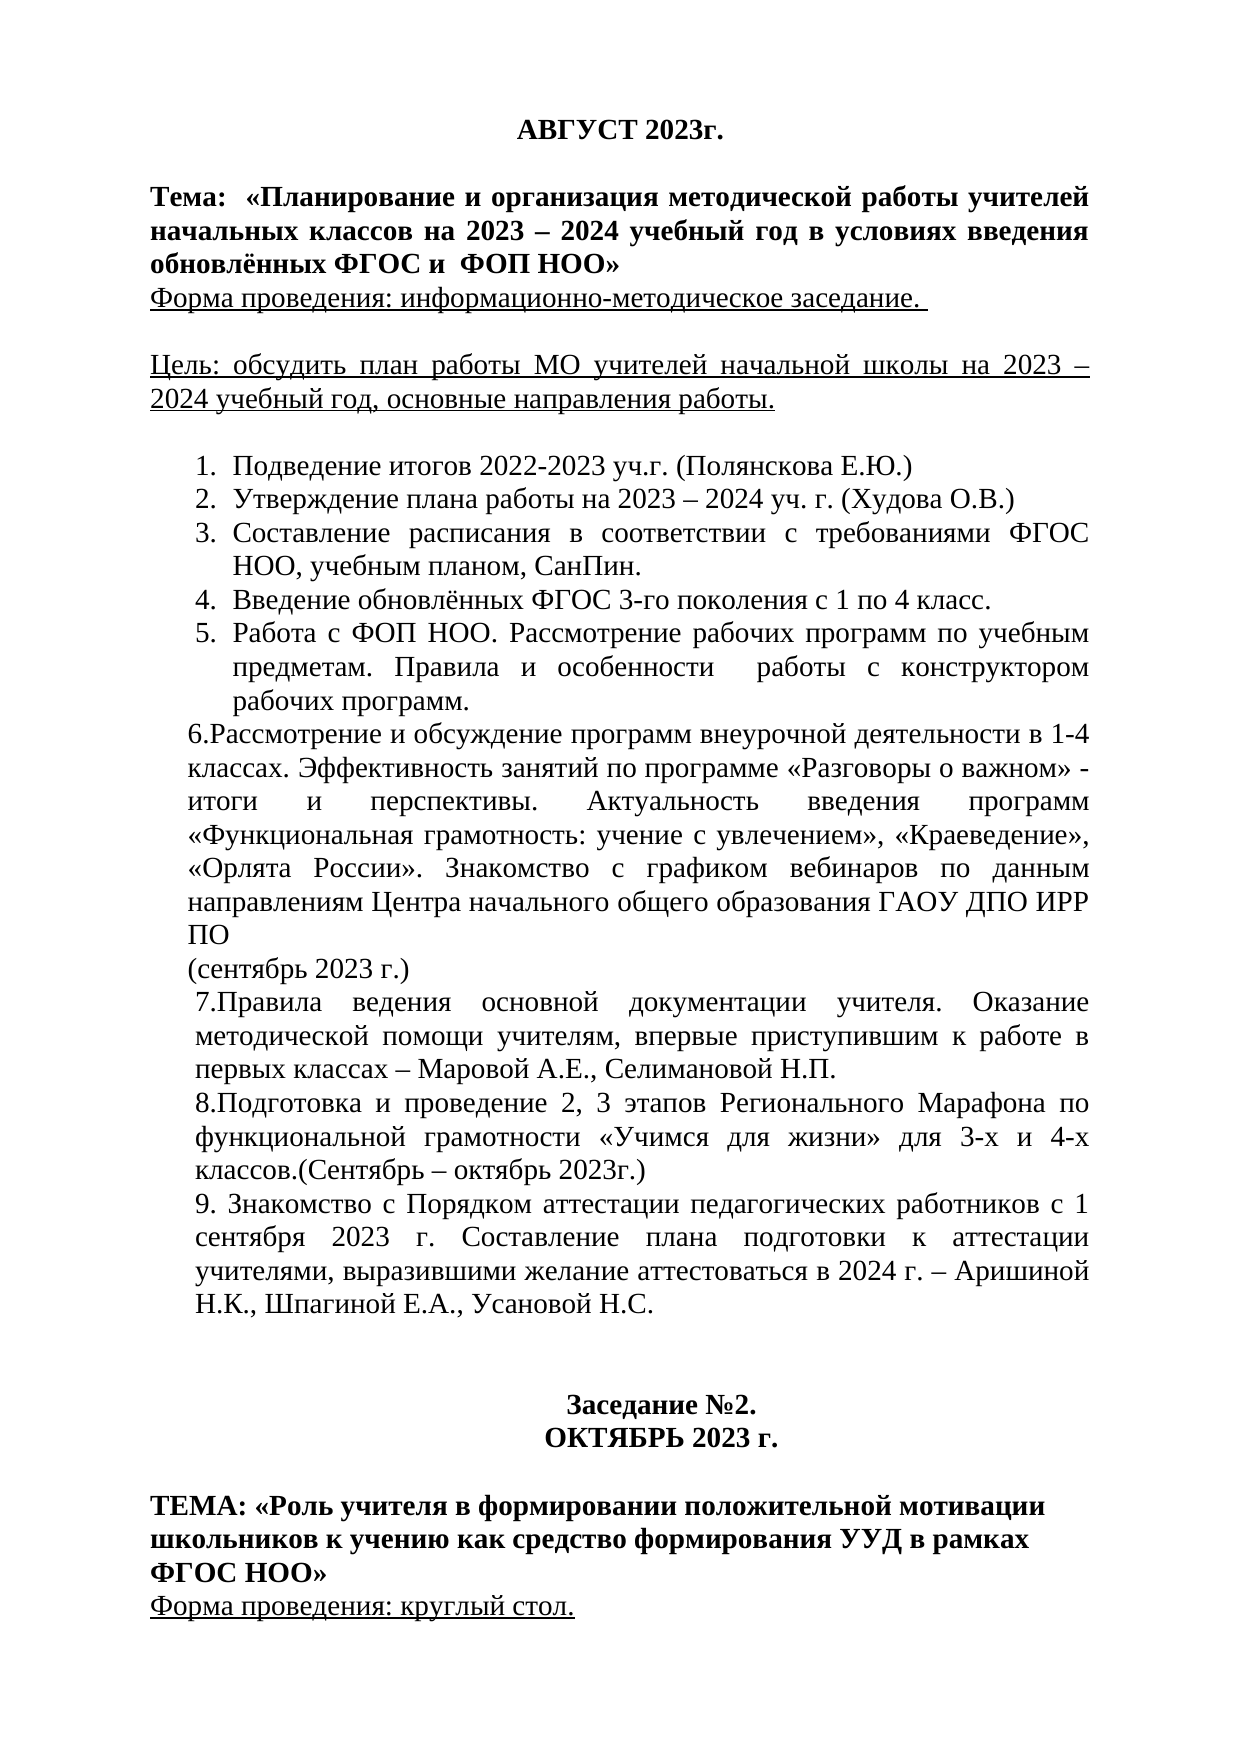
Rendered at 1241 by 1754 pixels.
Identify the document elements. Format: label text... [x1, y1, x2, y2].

text 6.Рассмотрение и обсуждение программ внеурочной деятельности в 1-4 классах. Эффективность занятий по программе «Разговоры о важном» - итоги и перспективы. Актуальность введения программ «Функциональная грамотность: учение с увлечением», «Краеведение», «Орлята России». Знакомство с графиком вебинаров по данным направлениям Центра начального общего образования ГАОУ ДПО ИРР ПО [187, 716, 1090, 951]
list Утверждение плана работы на 2023 – 2024 уч. г. (Худова О.В.) [195, 481, 1090, 515]
text Тема: «Планирование и организация методической работы учителей начальных классов на 2023 – 2024 учебный год в условиях введения обновлённых ФГОС и ФОП НОО» [150, 179, 1090, 280]
list Работа с ФОП НОО. Рассмотрение рабочих программ по учебным предметам. Правила и особенности работы с конструктором рабочих программ. [195, 616, 1090, 716]
text 9. Знакомство с Порядком аттестации педагогических работников с 1 сентября 2023 г. Составление плана подготовки к аттестации учителями, выразившими желание аттестоваться в 2024 г. – Аришиной Н.К., Шпагиной Е.А., Усановой Н.С. [195, 1186, 1090, 1320]
list Составление расписания в соответствии с требованиями ФГОС НОО, учебным планом, СанПин. [195, 515, 1090, 582]
text ОКТЯБРЬ 2023 г. [232, 1421, 1090, 1454]
text Цель: обсудить план работы МО учителей начальной школы на 2023 – 2024 учебный год, основные направления работы. [150, 347, 1090, 376]
text 8.Подготовка и проведение 2, 3 этапов Регионального Марафона по функциональной грамотности «Учимся для жизни» для 3-х и 4-х классов.(Сентябрь – октябрь 2023г.) [195, 1085, 1090, 1186]
text 7.Правила ведения основной документации учителя. Оказание методической помощи учителям, впервые приступившим к работе в первых классах – Маровой А.Е., Селимановой Н.П. [195, 984, 1090, 1085]
list Подведение итогов 2022-2023 уч.г. (Полянскова Е.Ю.) [195, 448, 1090, 481]
text Заседание №2. [232, 1387, 1090, 1421]
text АВГУСТ 2023г. [150, 112, 1090, 146]
text (сентябрь 2023 г.) [187, 951, 1090, 984]
text ТЕМА: «Роль учителя в формировании положительной мотивации школьников к учению как средство формирования УУД в рамках ФГОС НОО» [150, 1488, 1090, 1588]
list Введение обновлённых ФГОС 3-го поколения с 1 по 4 класс. [195, 582, 1090, 616]
text Форма проведения: круглый стол. [150, 1588, 1090, 1622]
text Форма проведения: информационно-методическое заседание. [150, 280, 1090, 314]
text Цель: обсудить план работы МО учителей начальной школы на 2023 – 2024 учебный год, основные направления работы. [150, 378, 1090, 414]
